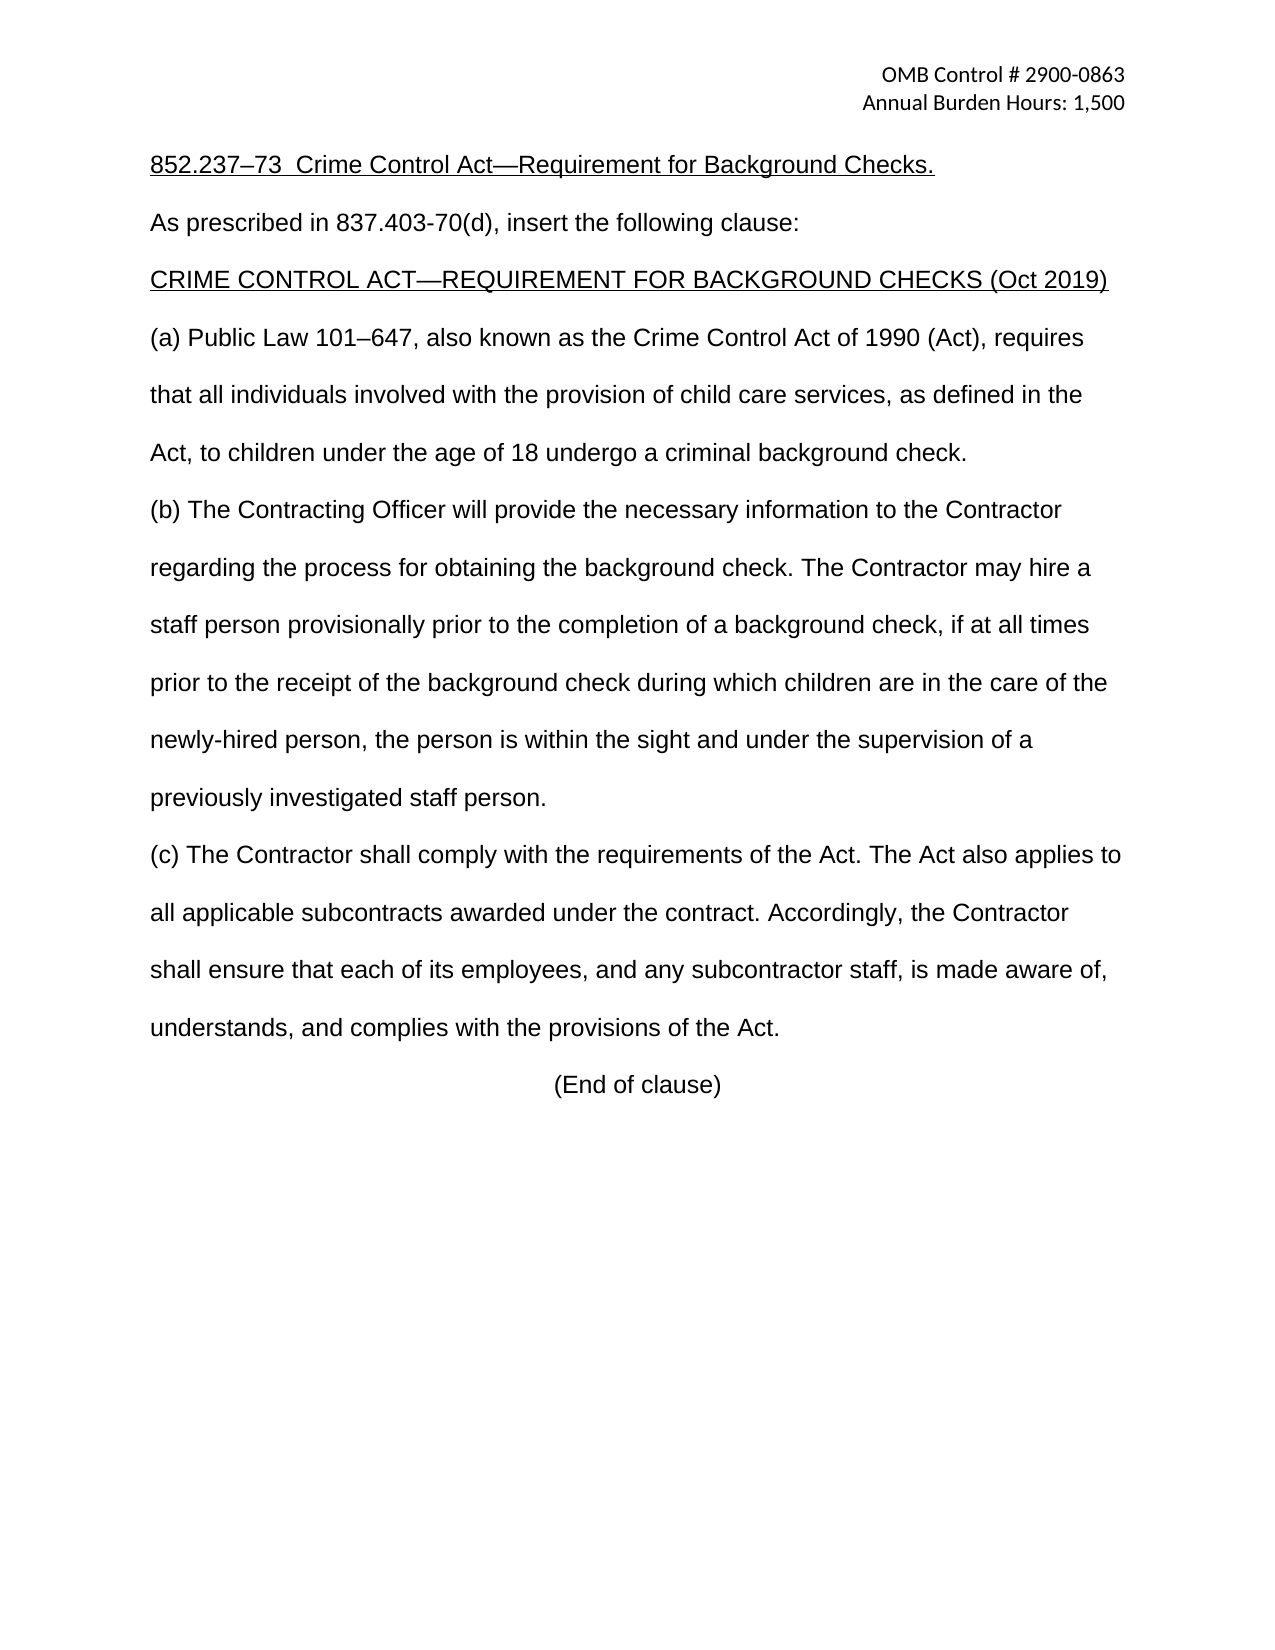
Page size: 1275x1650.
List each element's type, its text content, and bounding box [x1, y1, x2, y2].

text As prescribed in 837.403-70(d), insert the following clause: [150, 207, 1125, 236]
text (c) The Contractor shall comply with the requirements of the Act. The Act also applies to all applicable subcontracts awarded under the contract. Accordingly, the Contractor shall ensure that each of its employees, and any subcontractor staff, is made aware of, understands, and complies with the provisions of the Act. [150, 840, 1125, 1041]
text (End of clause) [150, 1070, 1125, 1099]
text 852.237–73 Crime Control Act—Requirement for Background Checks. [150, 150, 1125, 179]
text (b) The Contracting Officer will provide the necessary information to the Contractor regarding the process for obtaining the background check. The Contractor may hire a staff person provisionally prior to the completion of a background check, if at all times prior to the receipt of the background check during which children are in the care of the newly-hired person, the person is within the sight and under the supervision of a previously investigated staff person. [150, 495, 1125, 811]
text CRIME CONTROL ACT—REQUIREMENT FOR BACKGROUND CHECKS (Oct 2019) [150, 265, 1125, 294]
text (a) Public Law 101–647, also known as the Crime Control Act of 1990 (Act), requires that all individuals involved with the provision of child care services, as defined in the Act, to children under the age of 18 undergo a criminal background check. [150, 322, 1125, 466]
